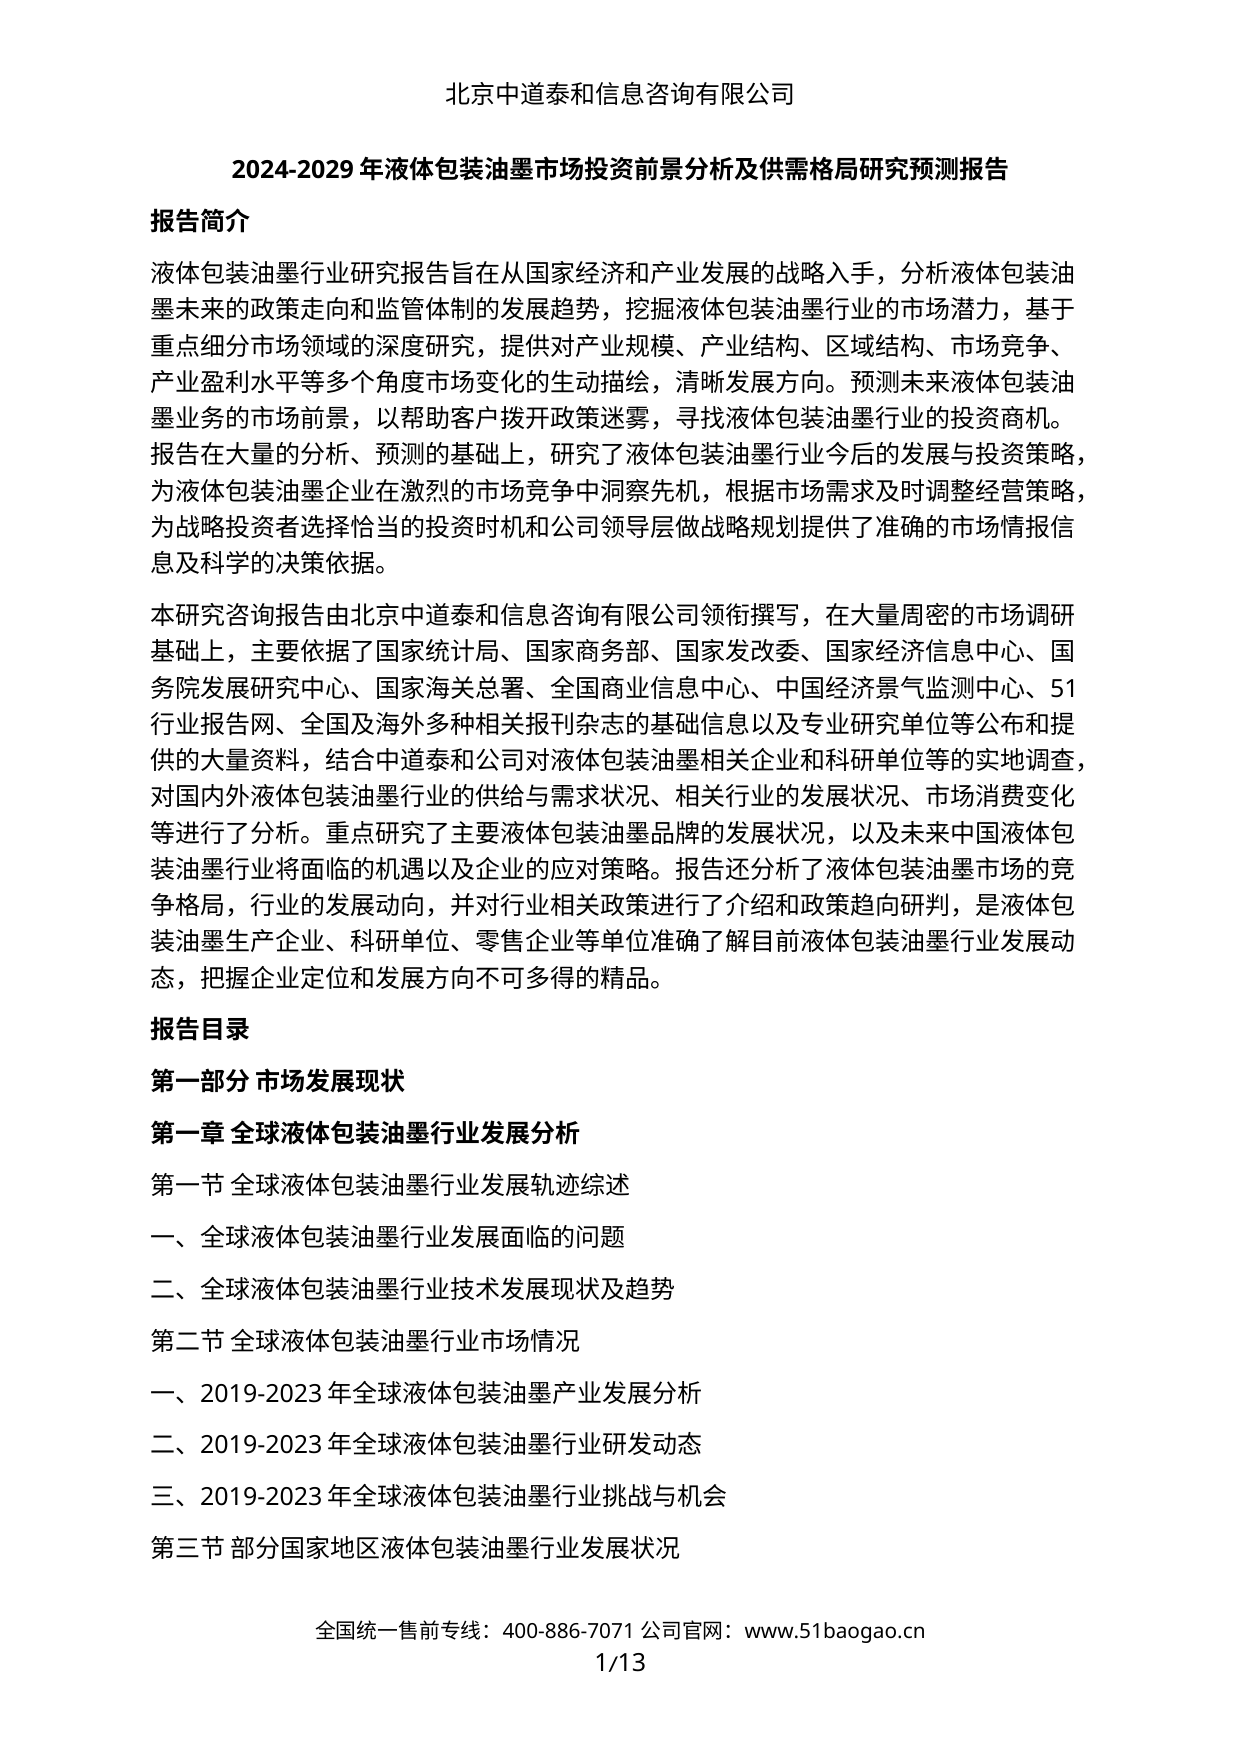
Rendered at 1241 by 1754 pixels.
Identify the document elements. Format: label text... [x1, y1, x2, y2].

text 第一章 全球液体包装油墨行业发展分析 [150, 1114, 1090, 1150]
text 第一部分 市场发展现状 [150, 1062, 1090, 1098]
text 一、全球液体包装油墨行业发展面临的问题 [150, 1217, 1090, 1254]
text 液体包装油墨行业研究报告旨在从国家经济和产业发展的战略入手，分析液体包装油墨未来的政策走向和监管体制的发展趋势，挖掘液体包装油墨行业的市场潜力，基于重点细分市场领域的深度研究，提供对产业规模、产业结构、区域结构、市场竞争、产业盈利水平等多个角度市场变化的生动描绘，清晰发展方向。预测未来液体包装油墨业务的市场前景，以帮助客户拨开政策迷雾，寻找液体包装油墨行业的投资商机。报告在大量的分析、预测的基础上，研究了液体包装油墨行业今后的发展与投资策略，为液体包装油墨企业在激烈的市场竞争中洞察先机，根据市场需求及时调整经营策略，为战略投资者选择恰当的投资时机和公司领导层做战略规划提供了准确的市场情报信息及科学的决策依据。 [150, 254, 1090, 580]
text 报告简介 [150, 202, 1090, 238]
text 第一节 全球液体包装油墨行业发展轨迹综述 [150, 1166, 1090, 1202]
text 三、2019-2023年全球液体包装油墨行业挑战与机会 [150, 1477, 1090, 1513]
text 报告目录 [150, 1010, 1090, 1046]
text 一、2019-2023年全球液体包装油墨产业发展分析 [150, 1373, 1090, 1409]
text 第二节 全球液体包装油墨行业市场情况 [150, 1321, 1090, 1357]
text 第三节 部分国家地区液体包装油墨行业发展状况 [150, 1529, 1090, 1565]
text 二、2019-2023年全球液体包装油墨行业研发动态 [150, 1425, 1090, 1461]
text 本研究咨询报告由北京中道泰和信息咨询有限公司领衔撰写，在大量周密的市场调研基础上，主要依据了国家统计局、国家商务部、国家发改委、国家经济信息中心、国务院发展研究中心、国家海关总署、全国商业信息中心、中国经济景气监测中心、51行业报告网、全国及海外多种相关报刊杂志的基础信息以及专业研究单位等公布和提供的大量资料，结合中道泰和公司对液体包装油墨相关企业和科研单位等的实地调查，对国内外液体包装油墨行业的供给与需求状况、相关行业的发展状况、市场消费变化等进行了分析。重点研究了主要液体包装油墨品牌的发展状况，以及未来中国液体包装油墨行业将面临的机遇以及企业的应对策略。报告还分析了液体包装油墨市场的竞争格局，行业的发展动向，并对行业相关政策进行了介绍和政策趋向研判，是液体包装油墨生产企业、科研单位、零售企业等单位准确了解目前液体包装油墨行业发展动态，把握企业定位和发展方向不可多得的精品。 [150, 596, 1090, 994]
text 2024-2029年液体包装油墨市场投资前景分析及供需格局研究预测报告 [150, 150, 1090, 186]
text 二、全球液体包装油墨行业技术发展现状及趋势 [150, 1269, 1090, 1306]
